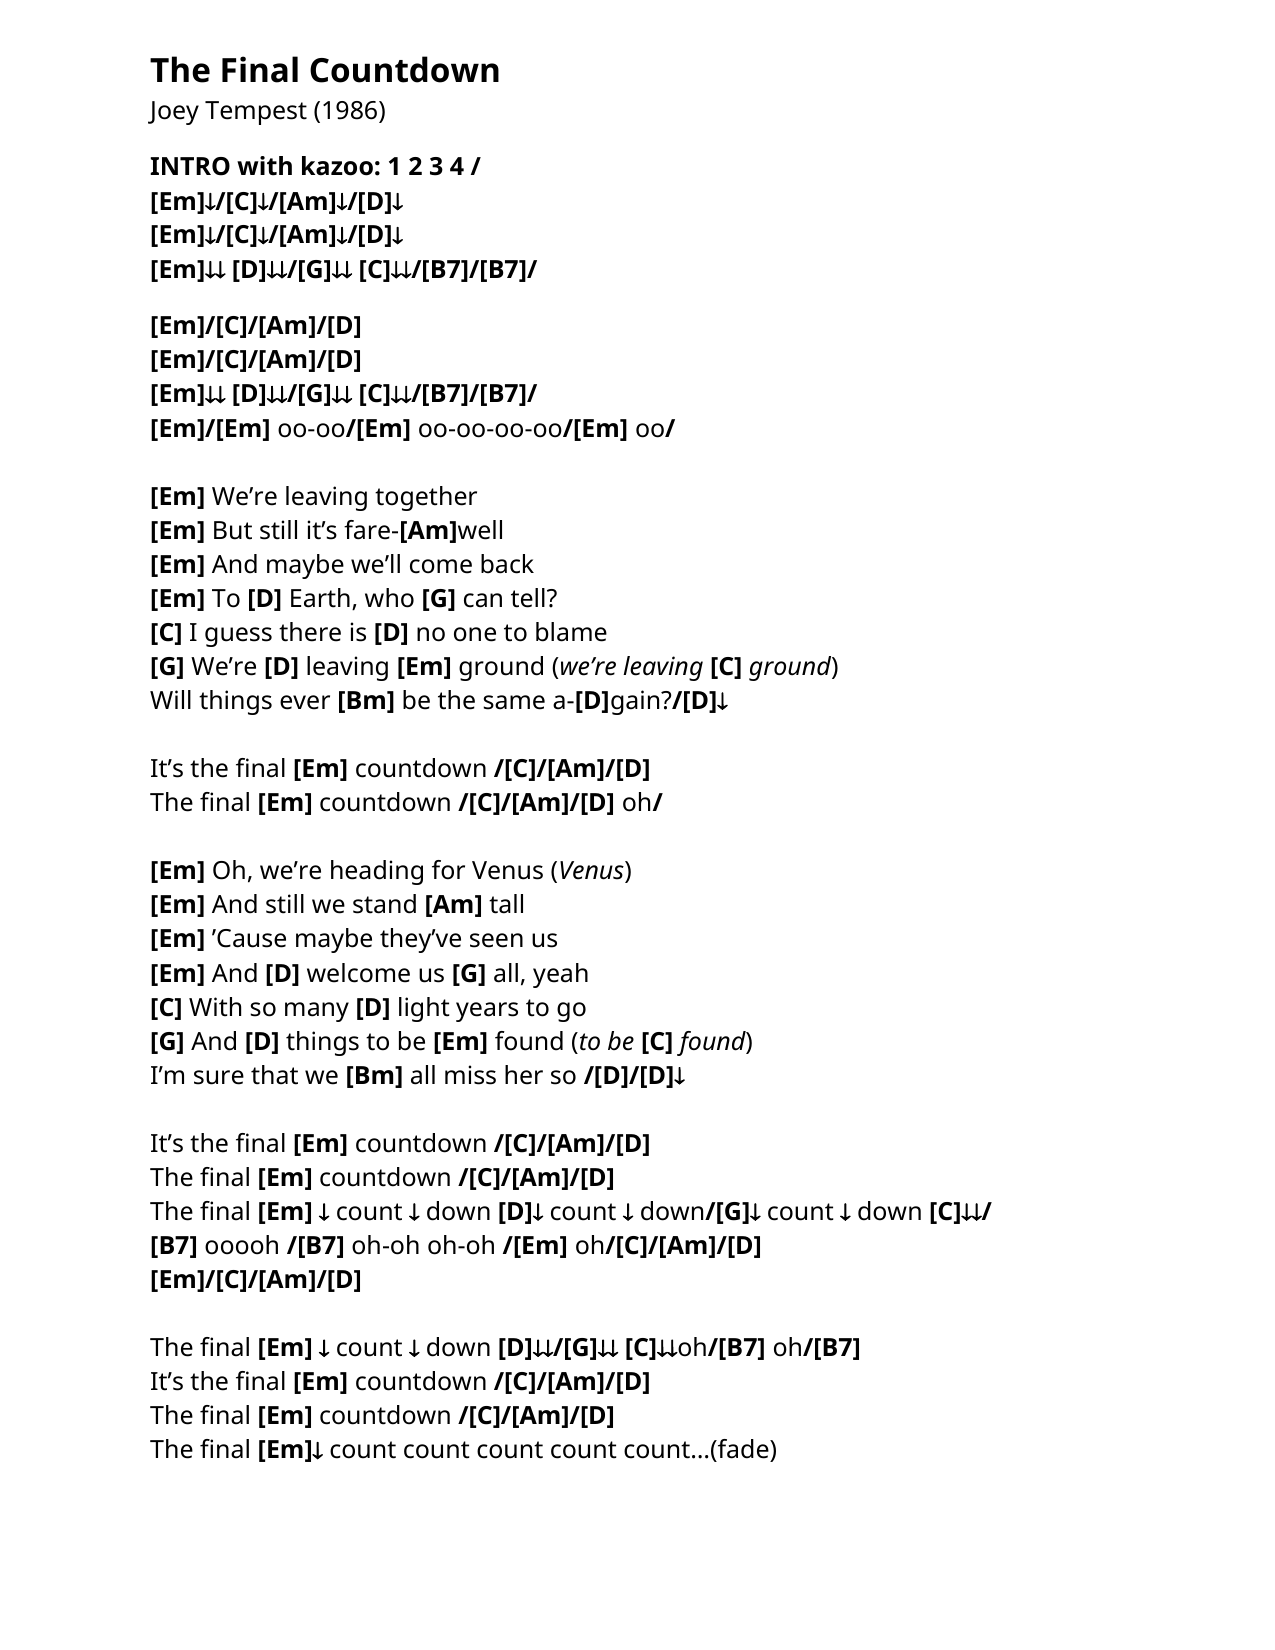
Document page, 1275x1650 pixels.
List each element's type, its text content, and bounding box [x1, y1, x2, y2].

text The final [Em] countdown /[C]/[Am]/[D] [150, 1159, 1275, 1194]
text [Em] Oh, we’re heading for Venus (Venus) [150, 853, 1275, 887]
text I’m sure that we [Bm] all miss her so /[D]/[D] [150, 1057, 1275, 1091]
text The final [Em] count down [D] count down/[G] count down [C]/ [150, 1194, 1275, 1228]
text [Em] And [D] welcome us [G] all, yeah [150, 955, 1275, 989]
text It’s the final [Em] countdown /[C]/[Am]/[D] [150, 1126, 1275, 1159]
text INTRO with kazoo: 1 2 3 4 / [150, 149, 1275, 183]
text [G] We’re [D] leaving [Em] ground (we’re leaving [C] ground) [150, 649, 1275, 683]
text [C] I guess there is [D] no one to blame [150, 614, 1275, 649]
text [Em] [D]/[G] [C]/[B7]/[B7]/ [150, 376, 1275, 410]
text [G] And [D] things to be [Em] found (to be [C] found) [150, 1023, 1275, 1057]
text The final [Em] count count count count count…(fade) [150, 1432, 1275, 1466]
text The final [Em] countdown /[C]/[Am]/[D] oh/ [150, 785, 1275, 819]
text [C] With so many [D] light years to go [150, 989, 1275, 1023]
text [B7] ooooh /[B7] oh-oh oh-oh /[Em] oh/[C]/[Am]/[D] [150, 1228, 1275, 1262]
text [Em]/[C]/[Am]/[D] [150, 308, 1275, 342]
text It’s the final [Em] countdown /[C]/[Am]/[D] [150, 1364, 1275, 1398]
text [Em] [D]/[G] [C]/[B7]/[B7]/ [150, 251, 1275, 285]
text [Em] We’re leaving together [150, 478, 1275, 512]
text [Em] ’Cause maybe they’ve seen us [150, 921, 1275, 955]
text [Em] And maybe we’ll come back [150, 546, 1275, 581]
text It’s the final [Em] countdown /[C]/[Am]/[D] [150, 751, 1275, 785]
text [Em]/[C]/[Am]/[D] [150, 183, 1275, 217]
text [Em]/[C]/[Am]/[D] [150, 1262, 1275, 1296]
text [Em] To [D] Earth, who [G] can tell? [150, 581, 1275, 614]
text Joey Tempest (1986) [150, 92, 1275, 126]
text Will things ever [Bm] be the same a-[D]gain?/[D] [150, 683, 1275, 717]
text [Em] But still it’s fare-[Am]well [150, 512, 1275, 546]
text [Em] And still we stand [Am] tall [150, 887, 1275, 921]
text The Final Countdown [150, 47, 1275, 92]
text [Em]/[Em] oo-oo/[Em] oo-oo-oo-oo/[Em] oo/ [150, 410, 1275, 444]
text [Em]/[C]/[Am]/[D] [150, 342, 1275, 376]
text The final [Em] countdown /[C]/[Am]/[D] [150, 1398, 1275, 1432]
text [Em]/[C]/[Am]/[D] [150, 217, 1275, 251]
text The final [Em] count down [D]/[G] [C]oh/[B7] oh/[B7] [150, 1330, 1275, 1364]
